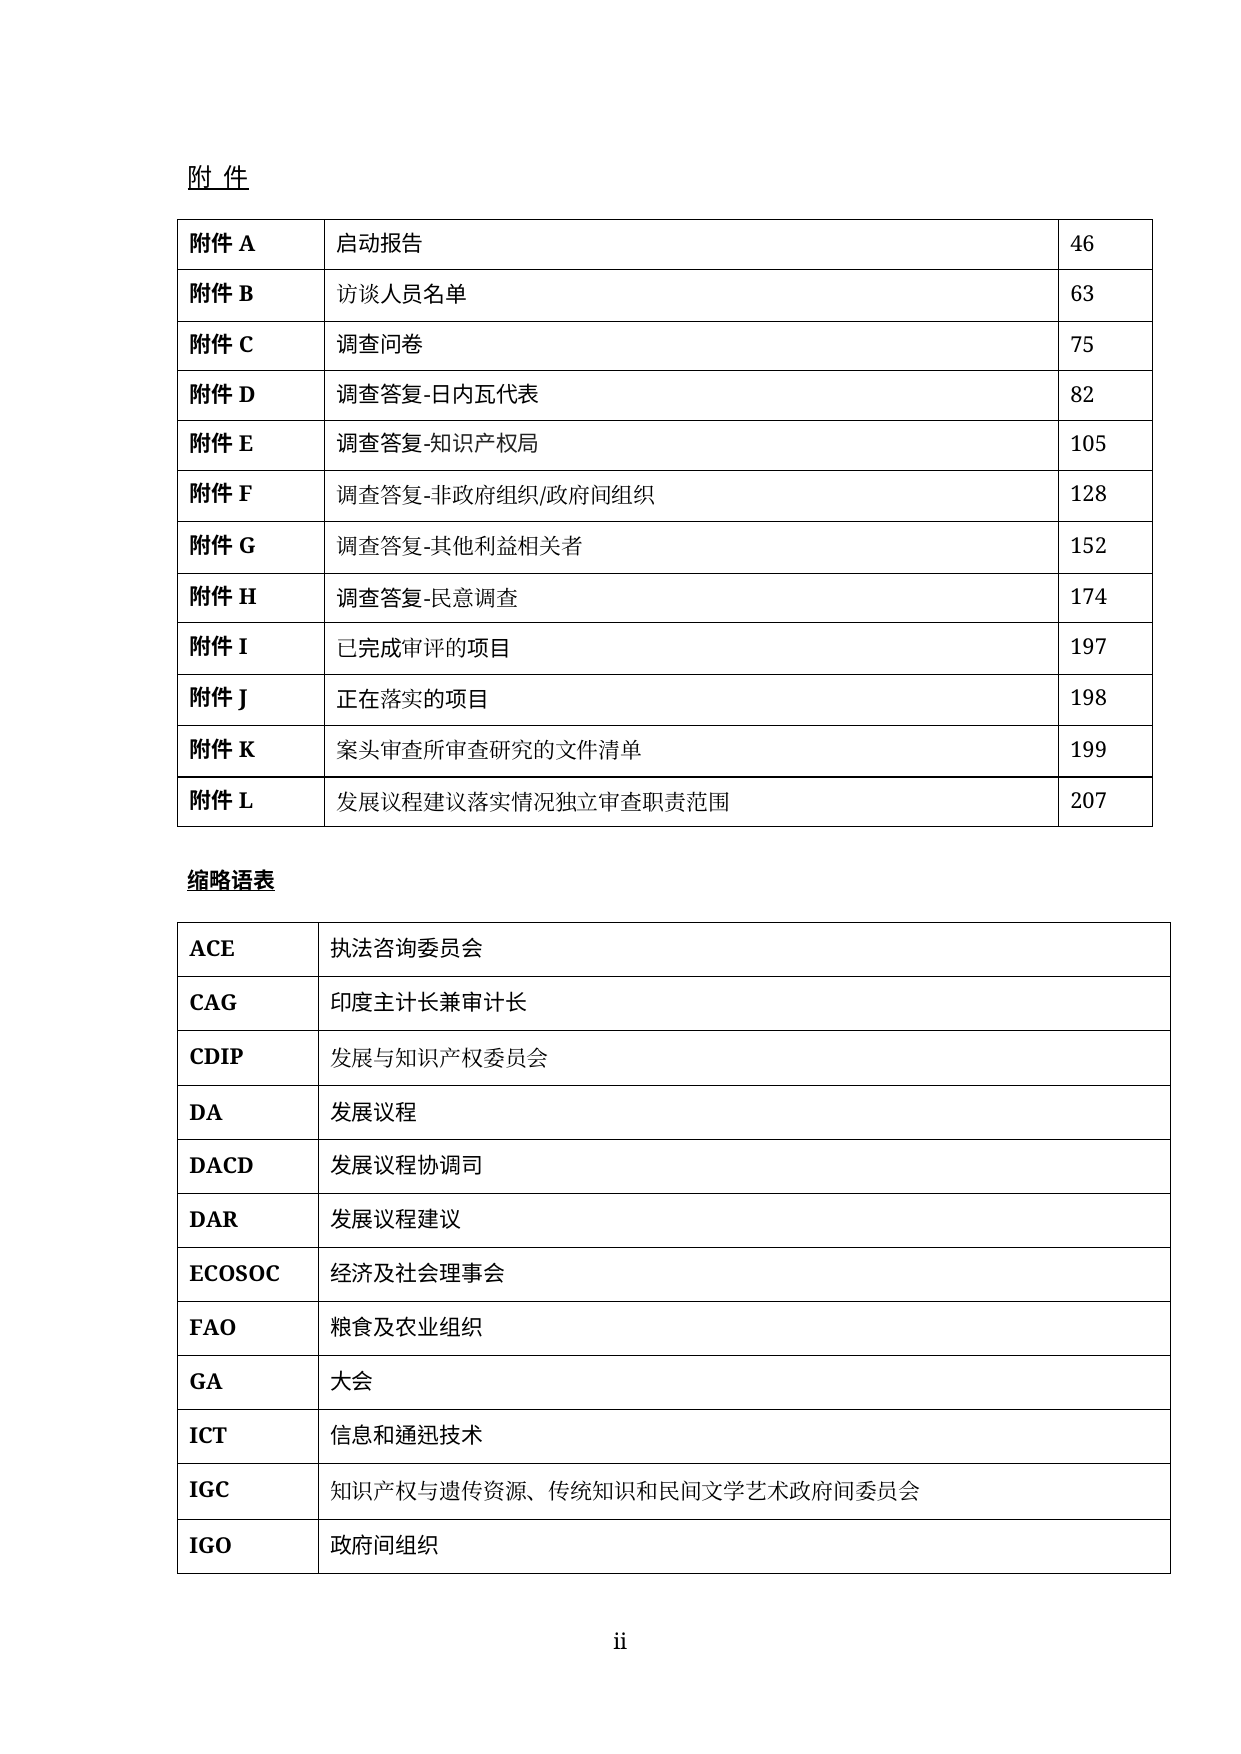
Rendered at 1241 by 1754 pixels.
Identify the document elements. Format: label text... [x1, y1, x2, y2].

table_cell 附件 I [178, 623, 324, 674]
table_cell 199 [1059, 726, 1152, 776]
table_cell 105 [1059, 421, 1152, 469]
table_cell 附件 K [178, 726, 324, 776]
table_cell 已完成审评的项目 [325, 623, 1058, 674]
table_cell 印度主计长兼审计长 [319, 977, 1170, 1030]
table_cell 198 [1059, 675, 1152, 725]
table_cell 发展议程协调司 [319, 1140, 1170, 1193]
table_cell 附件 G [178, 522, 324, 572]
table_cell 大会 [319, 1356, 1170, 1409]
table_cell 174 [1059, 574, 1152, 622]
table_cell 调查答复-民意调查 [325, 574, 1058, 622]
table_cell 附件 E [178, 421, 324, 469]
table_cell GA [178, 1356, 318, 1409]
table_cell 128 [1059, 471, 1152, 521]
table_cell 调查答复-非政府组织/政府间组织 [325, 471, 1058, 521]
table_cell DAR [178, 1194, 318, 1247]
table_cell 207 [1059, 778, 1152, 826]
list 附 件 [187, 157, 1053, 194]
table_cell 调查答复-日内瓦代表 [325, 371, 1058, 420]
table_cell 75 [1059, 322, 1152, 370]
table_cell DACD [178, 1140, 318, 1193]
table_cell IGO [178, 1520, 318, 1573]
list 缩略语表 [187, 865, 1053, 894]
table_cell 附件 L [178, 778, 324, 826]
table_cell 粮食及农业组织 [319, 1302, 1170, 1355]
table_cell ECOSOC [178, 1248, 318, 1301]
table_cell CDIP [178, 1031, 318, 1085]
table_cell ICT [178, 1410, 318, 1463]
table_cell 政府间组织 [319, 1520, 1170, 1573]
table_cell 发展议程建议落实情况独立审查职责范围 [325, 778, 1058, 826]
table_cell 发展与知识产权委员会 [319, 1031, 1170, 1085]
table_cell 信息和通迅技术 [319, 1410, 1170, 1463]
table_cell FAO [178, 1302, 318, 1355]
table_cell 附件 J [178, 675, 324, 725]
table_cell 发展议程建议 [319, 1194, 1170, 1247]
table_cell 152 [1059, 522, 1152, 572]
table_cell 附件 B [178, 270, 324, 321]
table_cell 197 [1059, 623, 1152, 674]
table_cell 知识产权与遗传资源、传统知识和民间文学艺术政府间委员会 [319, 1464, 1170, 1519]
table_cell 63 [1059, 270, 1152, 321]
table_header 执法咨询委员会 [319, 923, 1170, 976]
table_cell 附件 D [178, 371, 324, 420]
table_cell 经济及社会理事会 [319, 1248, 1170, 1301]
table_cell 访谈人员名单 [325, 270, 1058, 321]
table_header 附件 A [178, 220, 324, 269]
table_cell 82 [1059, 371, 1152, 420]
table_cell 附件 F [178, 471, 324, 521]
table_cell 案头审查所审查研究的文件清单 [325, 726, 1058, 776]
table_header 46 [1059, 220, 1152, 269]
table_header 启动报告 [325, 220, 1058, 269]
table_cell 调查答复-知识产权局 [325, 421, 1058, 469]
table_header ACE [178, 923, 318, 976]
table_cell 附件 H [178, 574, 324, 622]
table_cell 调查答复-其他利益相关者 [325, 522, 1058, 572]
table_cell 正在落实的项目 [325, 675, 1058, 725]
table_cell 附件 C [178, 322, 324, 370]
table_cell IGC [178, 1464, 318, 1519]
table_cell 发展议程 [319, 1086, 1170, 1139]
table_cell DA [178, 1086, 318, 1139]
table_cell 调查问卷 [325, 322, 1058, 370]
table_cell CAG [178, 977, 318, 1030]
